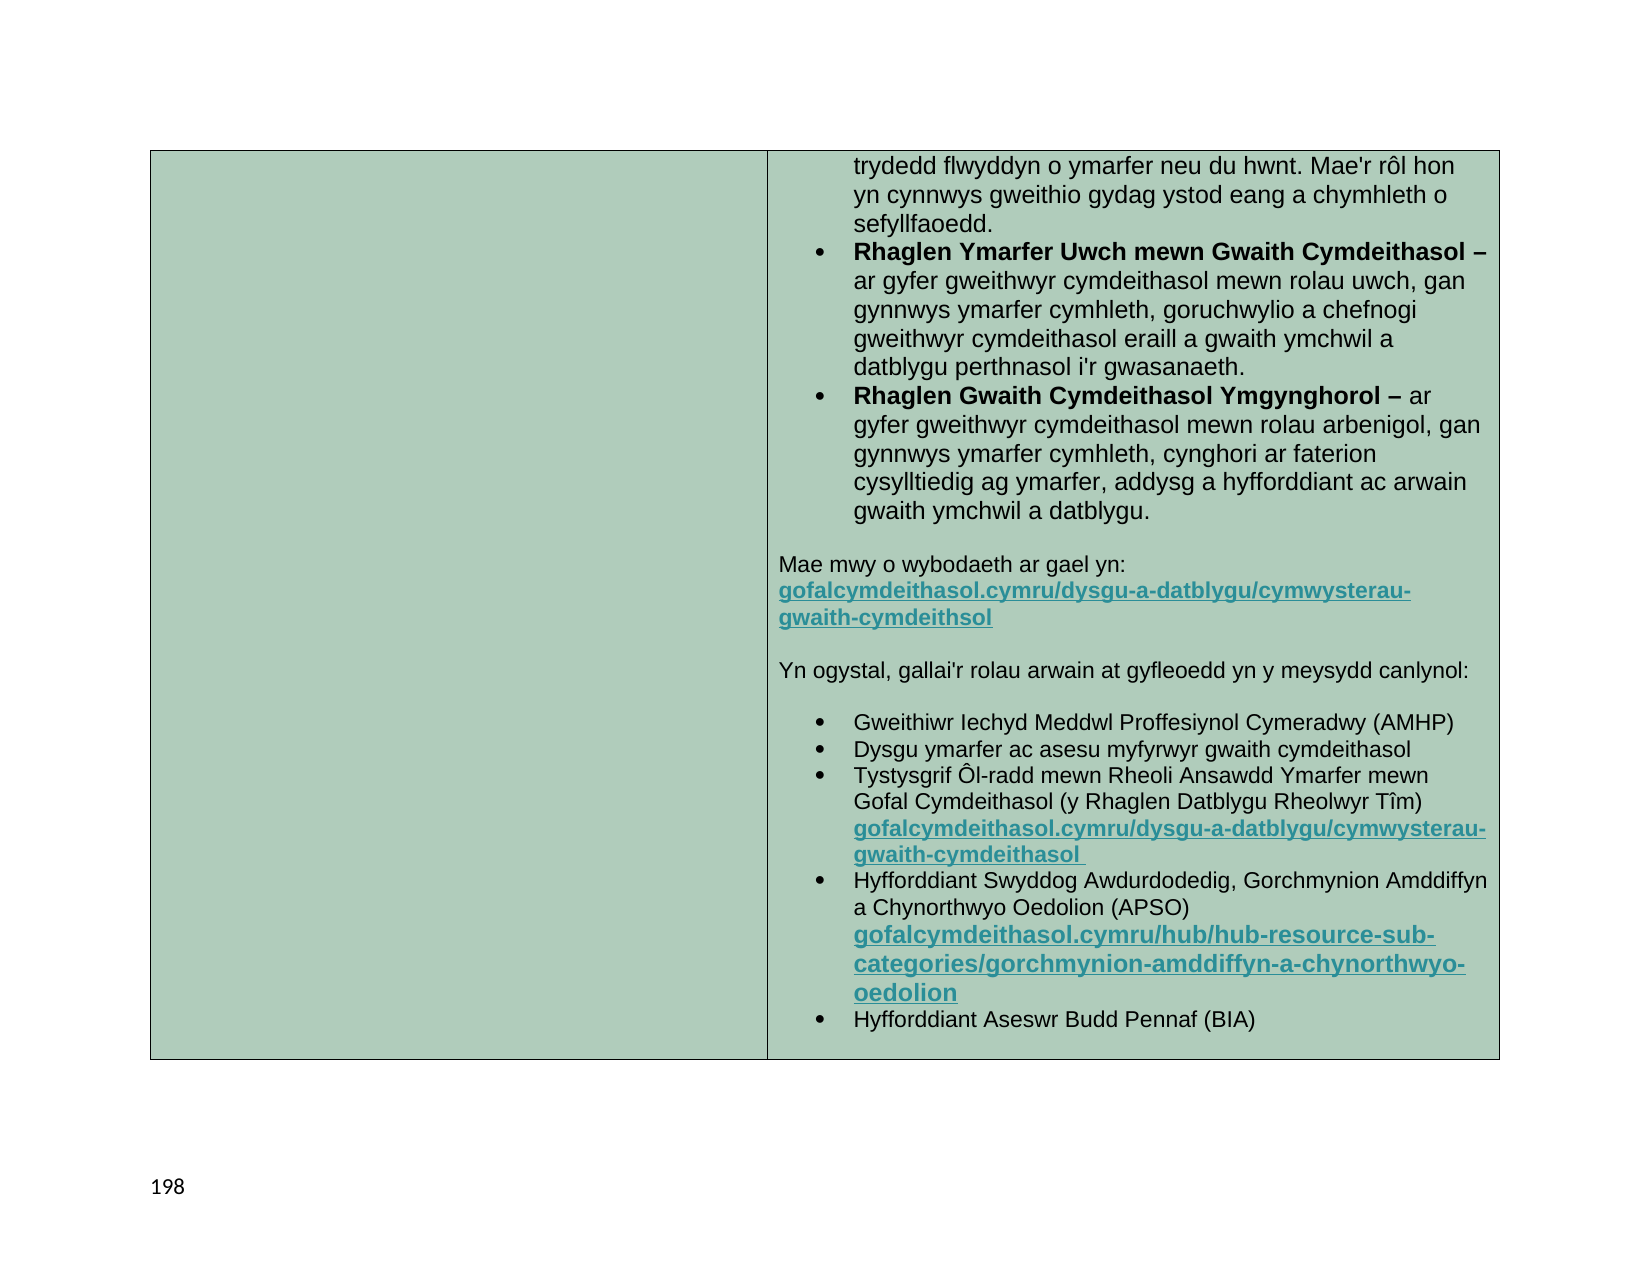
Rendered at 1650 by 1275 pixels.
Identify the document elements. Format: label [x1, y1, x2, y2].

table_cell [151, 151, 767, 1059]
table_cell [768, 151, 1499, 1059]
